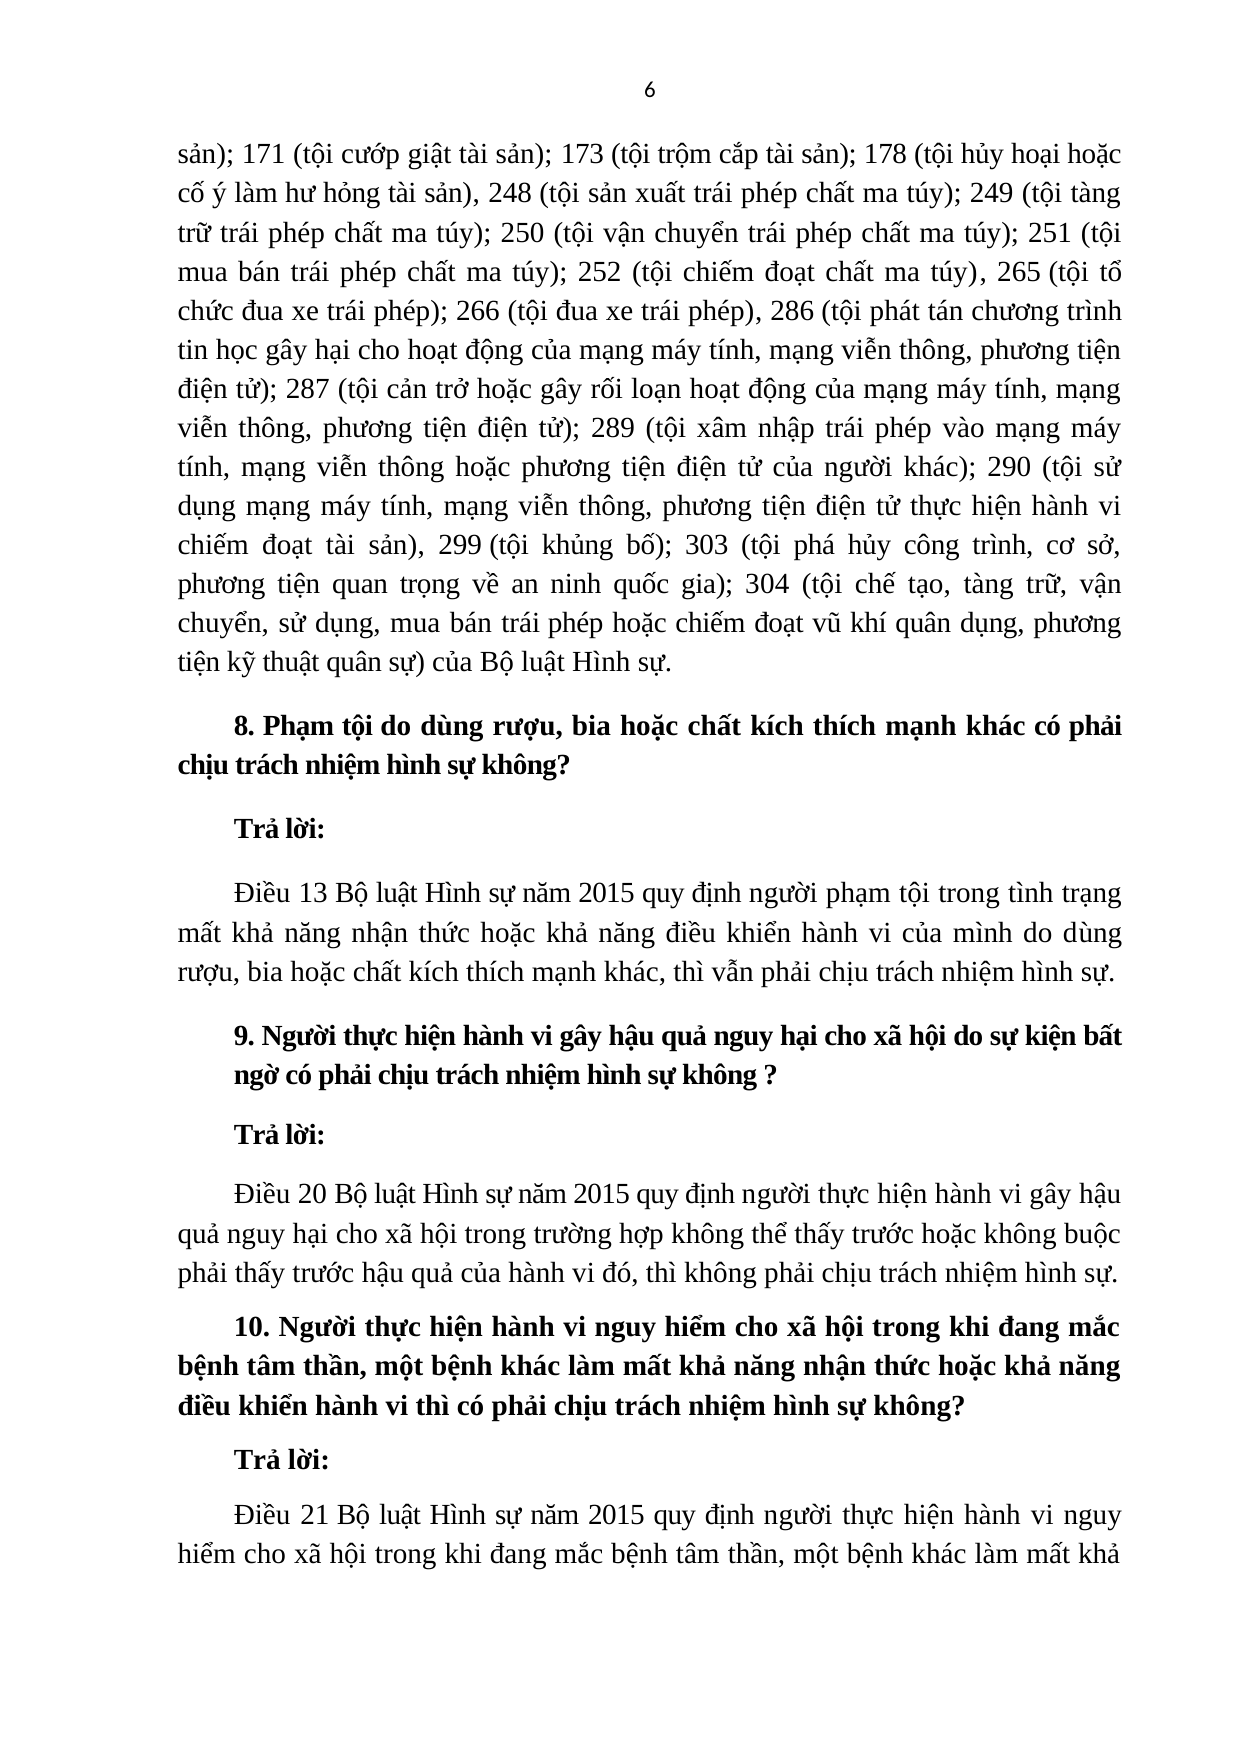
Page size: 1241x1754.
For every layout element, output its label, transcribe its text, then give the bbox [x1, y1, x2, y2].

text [177, 131, 1122, 678]
text Trả lời: [177, 806, 1122, 845]
text 9. Người thực hiện hành vi gây hậu quả nguy hại cho xã hội do sự kiện bất ngờ có phải chịu trách nhiệm hình sự không ? [233, 1012, 1122, 1090]
text 10. Người thực hiện hành vi nguy hiểm cho xã hội trong khi đang mắc bệnh tâm thần, một bệnh khác làm mất khả năng nhận thức hoặc khả năng điều khiển hành vi thì có phải chịu trách nhiệm hình sự không? [177, 1304, 1122, 1421]
text 8. Phạm tội do dùng rượu, bia hoặc chất kích thích mạnh khác có phải chịu trách nhiệm hình sự không? [177, 703, 1122, 781]
text Trả lời: [177, 1437, 1122, 1476]
text Điều 20 Bộ luật Hình sự năm 2015 quy định người thực hiện hành vi gây hậu quả nguy hại cho xã hội trong trường hợp không thể thấy trước hoặc không buộc phải thấy trước hậu quả của hành vi đó, thì không phải chịu trách nhiệm hình sự. [177, 1171, 1122, 1288]
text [177, 1491, 1122, 1569]
text Điều 13 Bộ luật Hình sự năm 2015 quy định người phạm tội trong tình trạng mất khả năng nhận thức hoặc khả năng điều khiển hành vi của mình do dùng rượu, bia hoặc chất kích thích mạnh khác, thì vẫn phải chịu trách nhiệm hình sự. [177, 870, 1122, 987]
text Trả lời: [233, 1111, 1122, 1150]
